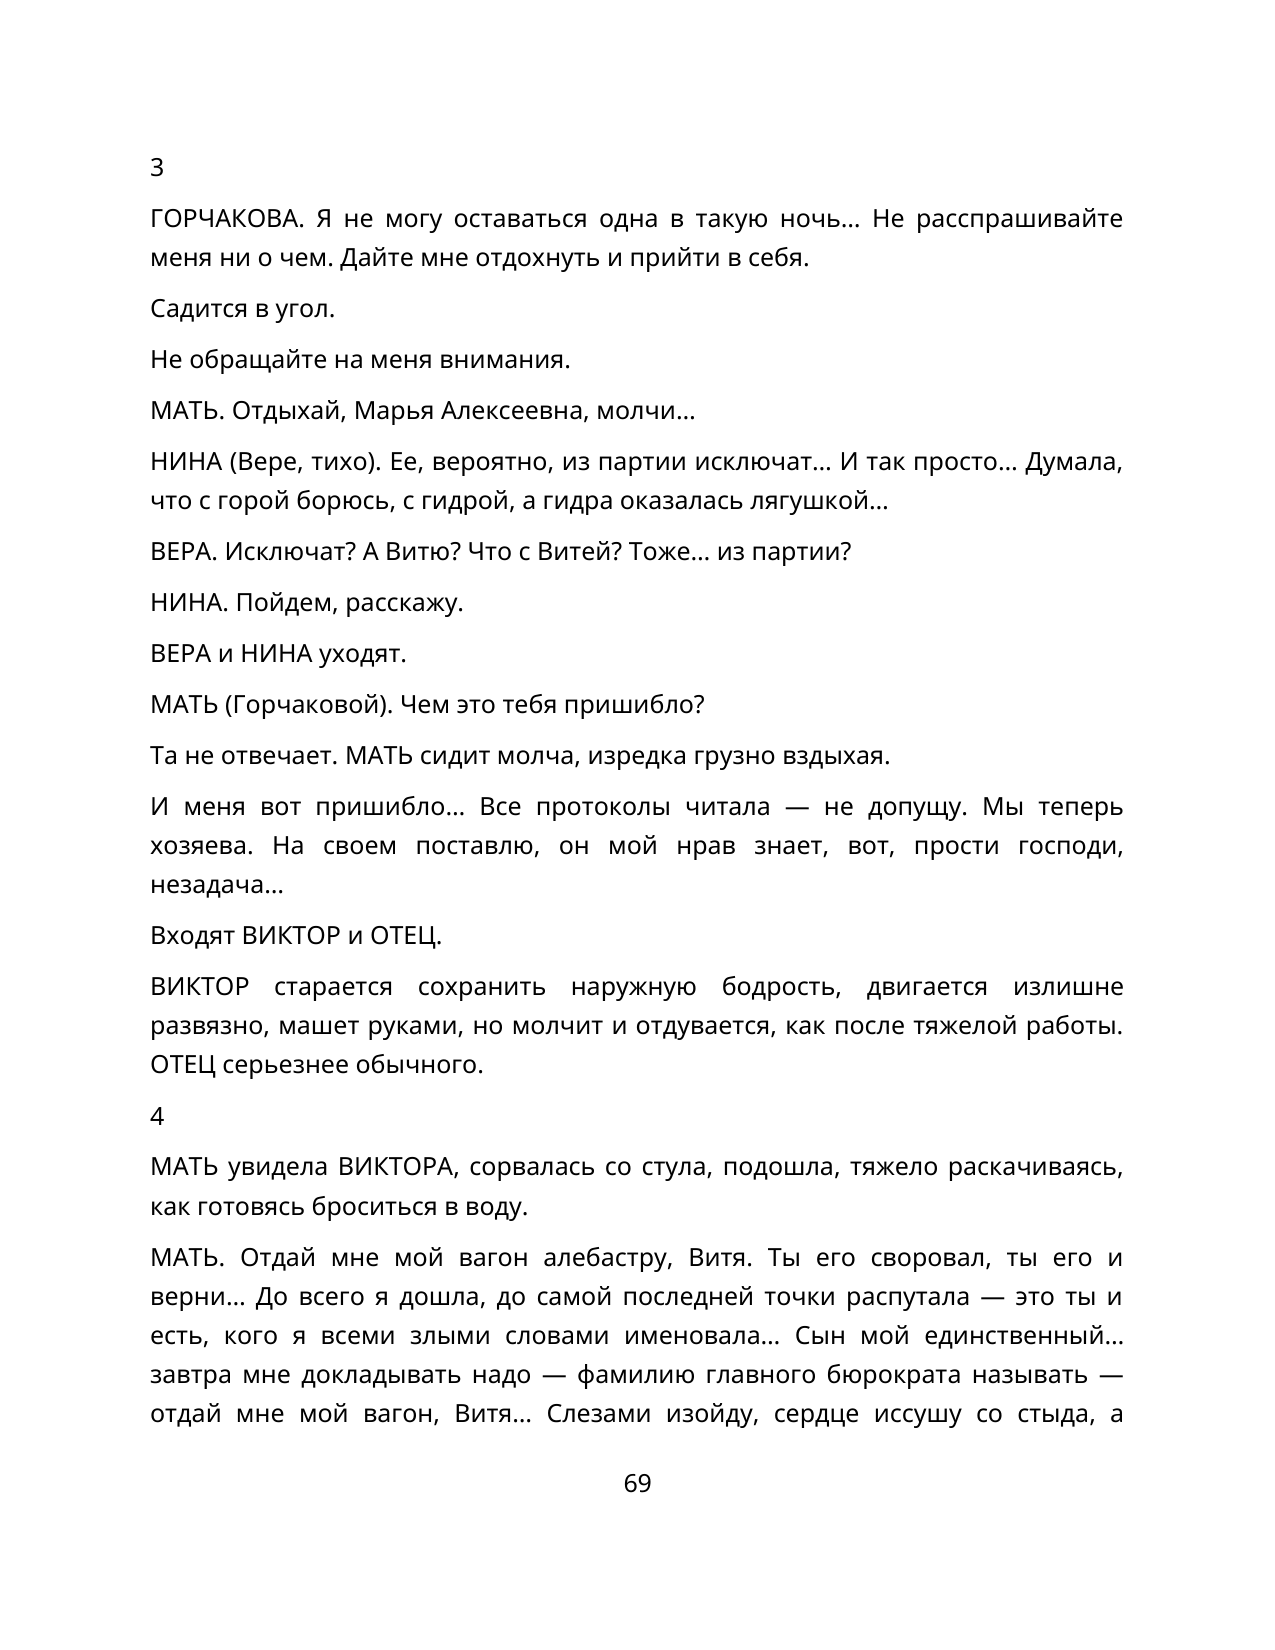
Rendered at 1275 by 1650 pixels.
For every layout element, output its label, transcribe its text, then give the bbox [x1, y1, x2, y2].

text МАТЬ (Горчаковой). Чем это тебя пришибло? [150, 687, 1125, 721]
text НИНА (Вере, тихо). Ее, вероятно, из партии исключат… И так просто… Думала, что с горой борюсь, с гидрой, а гидра оказалась лягушкой… [150, 444, 1125, 517]
text 3 [150, 150, 1125, 184]
text МАТЬ увидела ВИКТОРА, сорвалась со стула, подошла, тяжело раскачиваясь, как готовясь броситься в воду. [150, 1149, 1125, 1222]
text ВЕРА. Исключат? А Витю? Что с Витей? Тоже… из партии? [150, 534, 1125, 568]
text МАТЬ. Отдыхай, Марья Алексеевна, молчи… [150, 393, 1125, 427]
text ВИКТОР старается сохранить наружную бодрость, двигается излишне развязно, машет руками, но молчит и отдувается, как после тяжелой работы. ОТЕЦ серьезнее обычного. [150, 969, 1125, 1081]
text Не обращайте на меня внимания. [150, 342, 1125, 376]
text ВЕРА и НИНА уходят. [150, 636, 1125, 670]
text Входят ВИКТОР и ОТЕЦ. [150, 918, 1125, 952]
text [150, 1239, 1125, 1430]
text ГОРЧАКОВА. Я не могу оставаться одна в такую ночь… Не расспрашивайте меня ни о чем. Дайте мне отдохнуть и прийти в себя. [150, 201, 1125, 274]
text 4 [150, 1098, 1125, 1132]
text Та не отвечает. МАТЬ сидит молча, изредка грузно вздыхая. [150, 738, 1125, 772]
text И меня вот пришибло… Все протоколы читала — не допущу. Мы теперь хозяева. На своем поставлю, он мой нрав знает, вот, прости господи, незадача… [150, 789, 1125, 901]
text Садится в угол. [150, 291, 1125, 325]
text НИНА. Пойдем, расскажу. [150, 585, 1125, 619]
